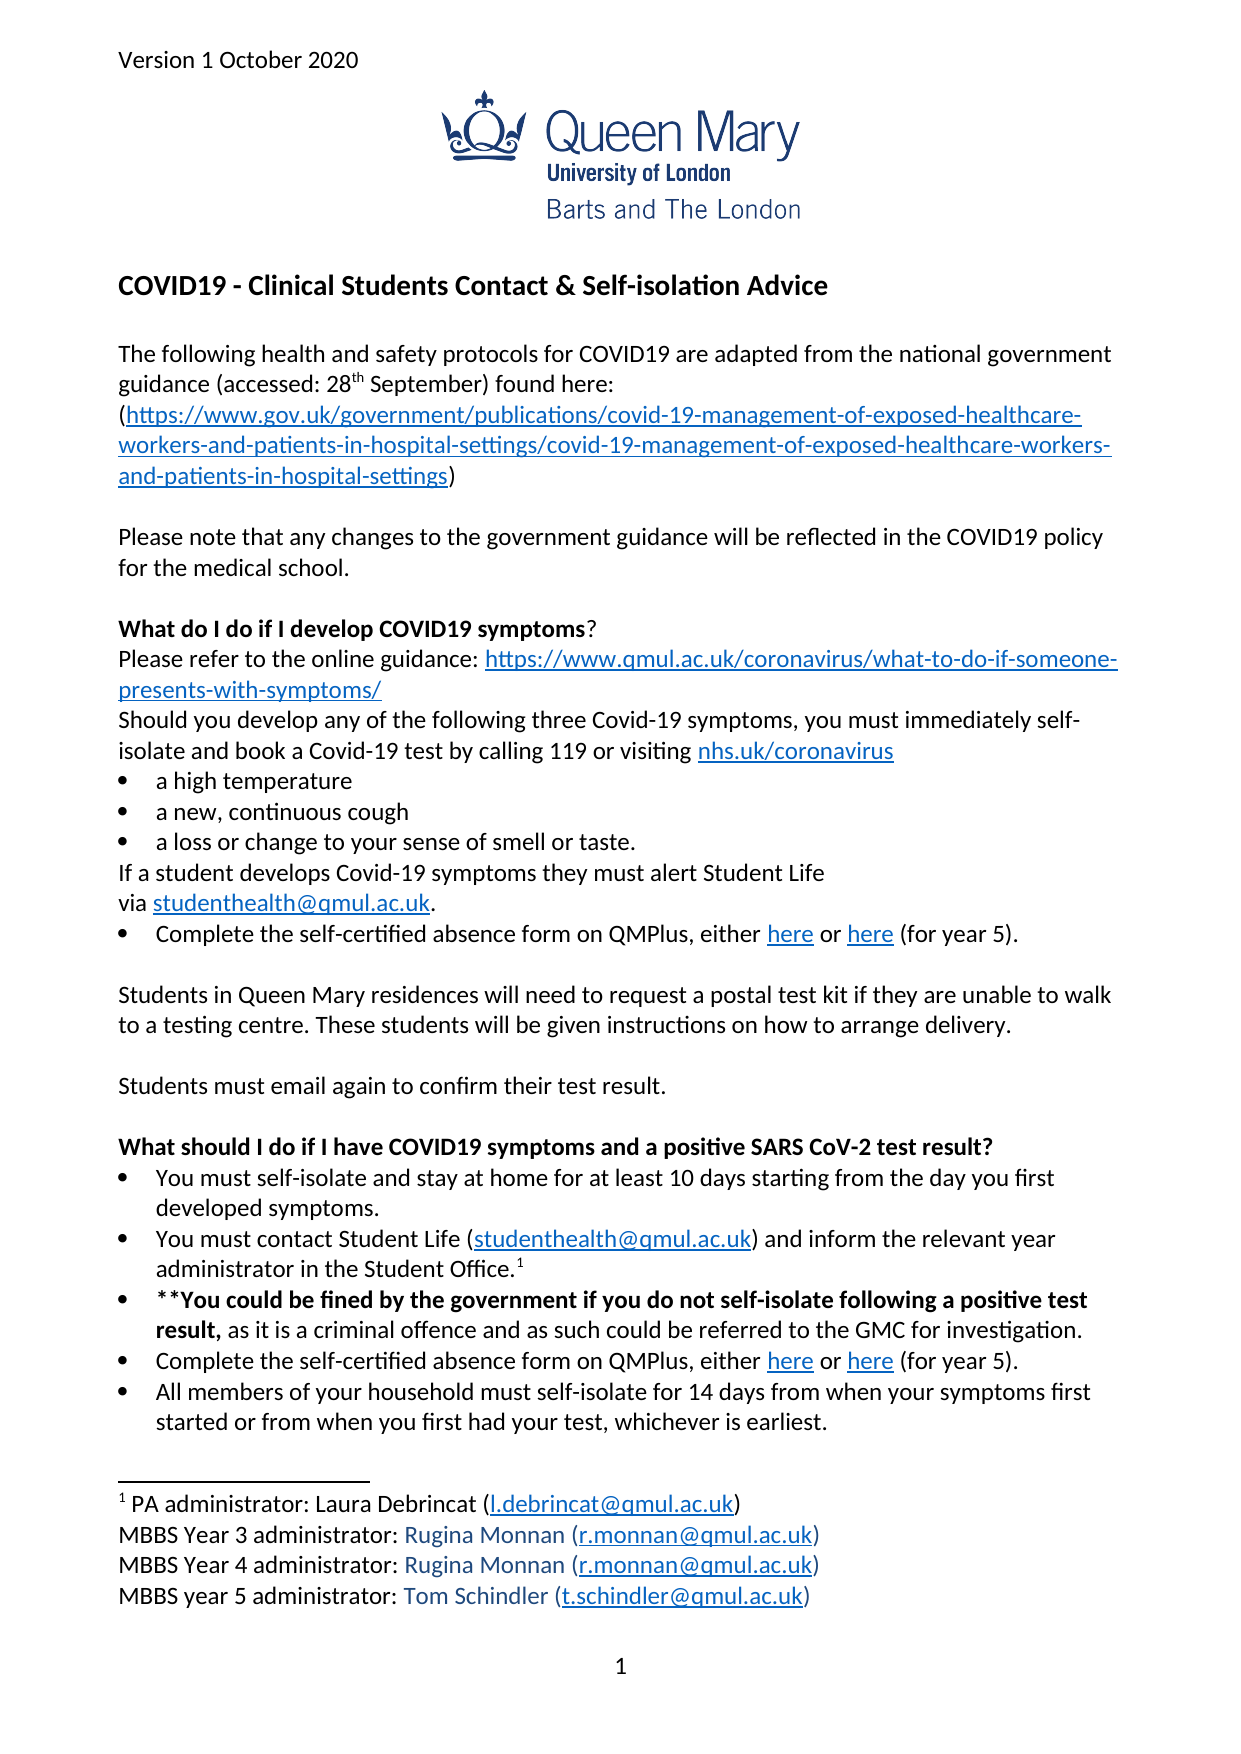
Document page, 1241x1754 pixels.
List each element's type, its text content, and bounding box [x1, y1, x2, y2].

list **You could be fined by the government if you do not self-isolate following a positive test result, as it is a criminal offence and as such could be referred to the GMC for investigation. [118, 1284, 1123, 1345]
text If a student develops Covid-19 symptoms they must alert Student Life via studenthealth@qmul.ac.uk. [118, 857, 1123, 918]
list Complete the self-certified absence form on QMPlus, either here or here (for year 5). [118, 1345, 1123, 1376]
list You must self-isolate and stay at home for at least 10 days starting from the day you first developed symptoms. [118, 1162, 1123, 1223]
text The following health and safety protocols for COVID19 are adapted from the national government guidance (accessed: 28th September) found here: (https://www.gov.uk/government/publications/covid-19-management-of-exposed-healthcare-workers-and-patients-in-hospital-settings/covid-19-management-of-exposed-healthcare-workers-and-patients-in-hospital-settings) [118, 338, 1123, 491]
text Students in Queen Mary residences will need to request a postal test kit if they are unable to walk to a testing centre. These students will be given instructions on how to arrange delivery. [118, 979, 1123, 1040]
text What should I do if I have COVID19 symptoms and a positive SARS CoV-2 test result? [118, 1132, 1123, 1162]
text COVID19 - Clinical Students Contact & Self-isolation Advice [118, 267, 1123, 302]
text Should you develop any of the following three Covid-19 symptoms, you must immediately self-isolate and book a Covid-19 test by calling 119 or visiting nhs.uk/coronavirus [118, 704, 1123, 765]
text What do I do if I develop COVID19 symptoms? [118, 613, 1123, 643]
text Please note that any changes to the government guidance will be reflected in the COVID19 policy for the medical school. [118, 521, 1123, 582]
list a loss or change to your sense of smell or taste. [118, 826, 1123, 857]
text Students must email again to confirm their test result. [118, 1071, 1123, 1101]
list Complete the self-certified absence form on QMPlus, either here or here (for year 5). [118, 918, 1123, 948]
text Please refer to the online guidance: https://www.qmul.ac.uk/coronavirus/what-to-do-if-someone-presents-with-symptoms/ [118, 643, 1123, 704]
list a high temperature [118, 765, 1123, 796]
list a new, continuous cough [118, 796, 1123, 826]
picture [441, 90, 800, 219]
list You must contact Student Life (studenthealth@qmul.ac.uk) and inform the relevant year administrator in the Student Office. [118, 1223, 1123, 1284]
list All members of your household must self-isolate for 14 days from when your symptoms first started or from when you first had your test, whichever is earliest. [118, 1376, 1123, 1437]
